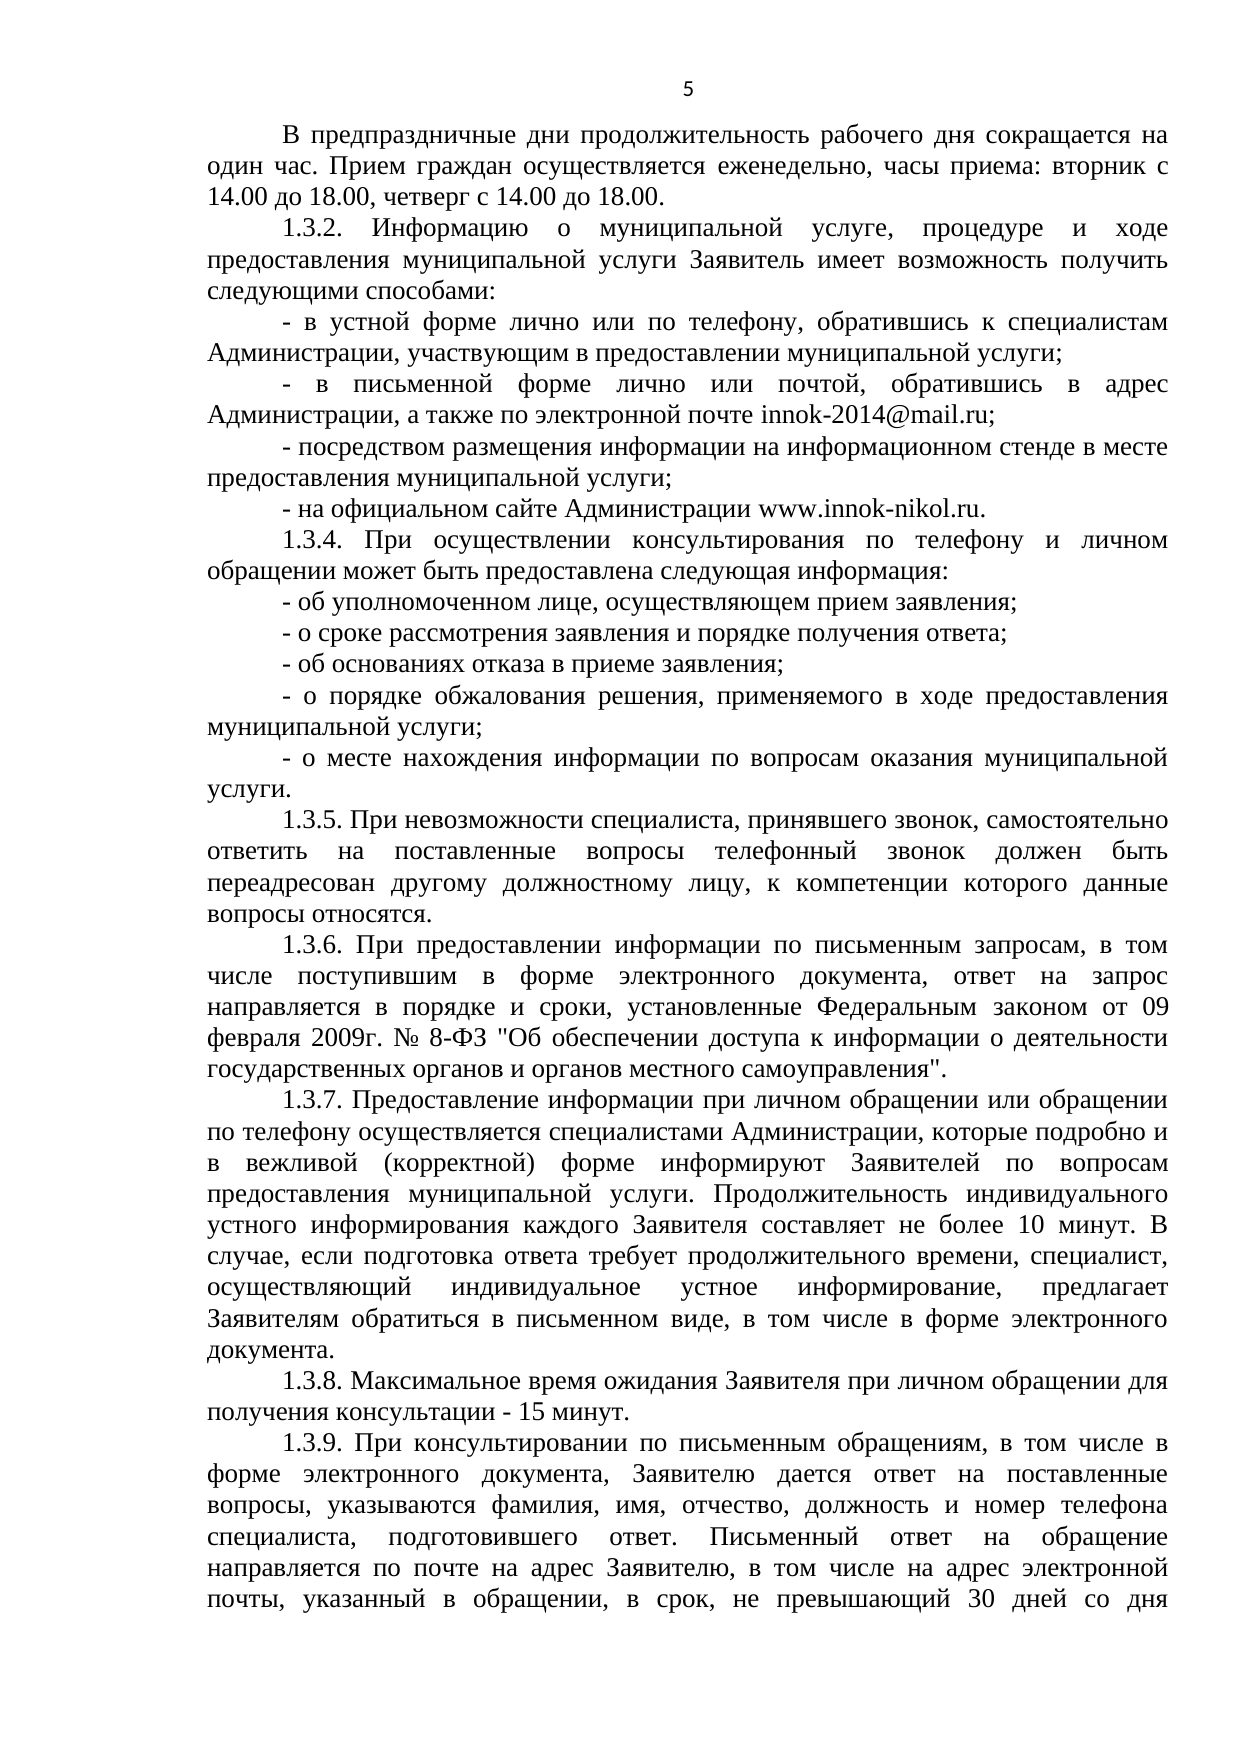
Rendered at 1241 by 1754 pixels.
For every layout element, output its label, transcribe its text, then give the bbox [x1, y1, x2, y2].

text - об уполномоченном лице, осуществляющем прием заявления; [207, 585, 1169, 616]
text 1.3.2. Информацию о муниципальной услуге, процедуре и ходе предоставления муниципальной услуги Заявитель имеет возможность получить следующими способами: [207, 212, 1169, 305]
text 1.3.4. При осуществлении консультирования по телефону и личном обращении может быть предоставлена следующая информация: [207, 523, 1169, 585]
text - в устной форме лично или по телефону, обратившись к специалистам Администрации, участвующим в предоставлении муниципальной услуги; [207, 305, 1169, 367]
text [207, 1426, 1169, 1613]
text 1.3.5. При невозможности специалиста, принявшего звонок, самостоятельно ответить на поставленные вопросы телефонный звонок должен быть переадресован другому должностному лицу, к компетенции которого данные вопросы относятся. [207, 803, 1169, 928]
text - посредством размещения информации на информационном стенде в месте предоставления муниципальной услуги; [207, 429, 1169, 492]
text В предпраздничные дни продолжительность рабочего дня сокращается на один час. Прием граждан осуществляется еженедельно, часы приема: вторник с 14.00 до 18.00, четверг с 14.00 до 18.00. [207, 118, 1169, 212]
text - о сроке рассмотрения заявления и порядке получения ответа; [207, 616, 1169, 648]
text - на официальном сайте Администрации www.innok-nikol.ru. [207, 492, 1169, 523]
text - о месте нахождения информации по вопросам оказания муниципальной услуги. [207, 741, 1169, 803]
text 1.3.6. При предоставлении информации по письменным запросам, в том числе поступившим в форме электронного документа, ответ на запрос направляется в порядке и сроки, установленные Федеральным законом от 09 февраля 2009г. № 8-ФЗ "Об обеспечении доступа к информации о деятельности государственных органов и органов местного самоуправления". [207, 928, 1169, 1084]
text - о порядке обжалования решения, применяемого в ходе предоставления муниципальной услуги; [207, 679, 1169, 741]
text 1.3.8. Максимальное время ожидания Заявителя при личном обращении для получения консультации - 15 минут. [207, 1364, 1169, 1426]
text 1.3.7. Предоставление информации при личном обращении или обращении по телефону осуществляется специалистами Администрации, которые подробно и в вежливой (корректной) форме информируют Заявителей по вопросам предоставления муниципальной услуги. Продолжительность индивидуального устного информирования каждого Заявителя составляет не более 10 минут. В случае, если подготовка ответа требует продолжительного времени, специалист, осуществляющий индивидуальное устное информирование, предлагает Заявителям обратиться в письменном виде, в том числе в форме электронного документа. [207, 1084, 1169, 1364]
text - в письменной форме лично или почтой, обратившись в адрес Администрации, а также по электронной почте innok-2014@mail.ru; [207, 367, 1169, 429]
text - об основаниях отказа в приеме заявления; [207, 648, 1169, 679]
